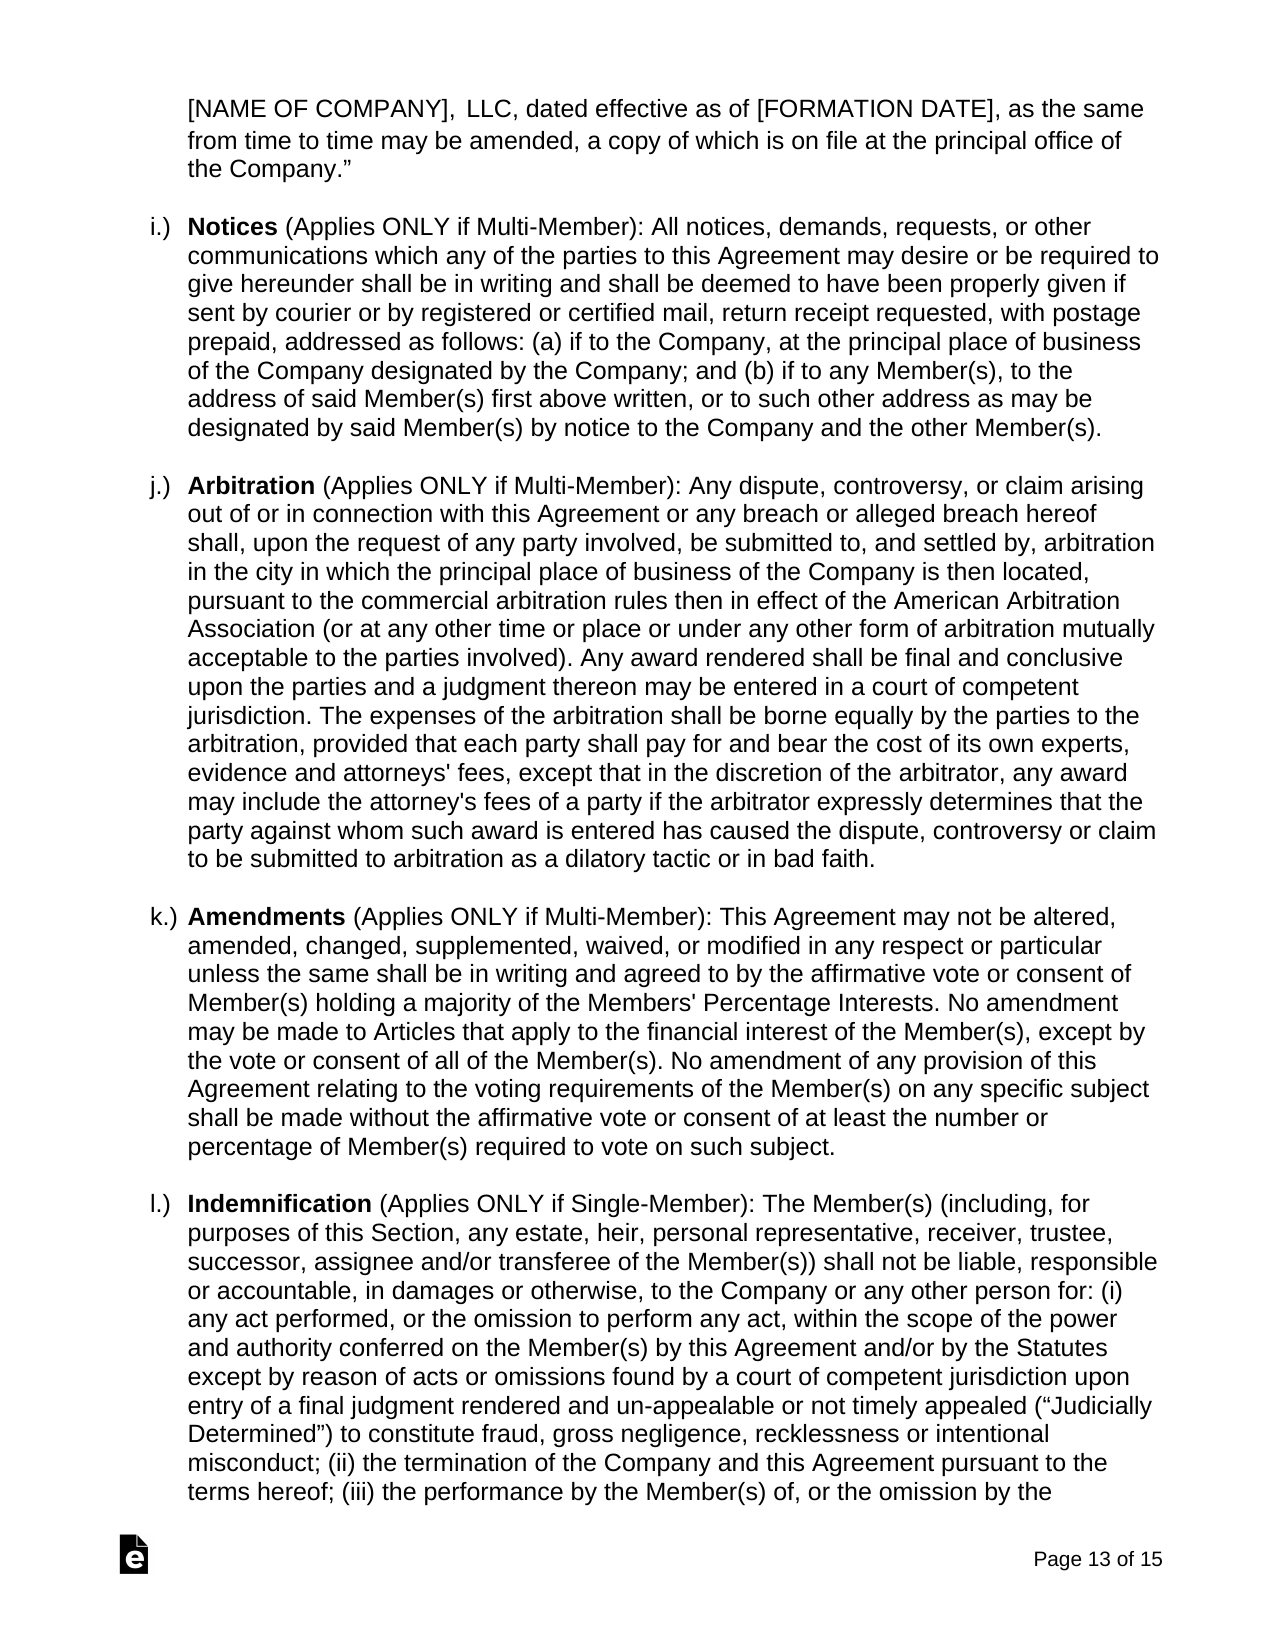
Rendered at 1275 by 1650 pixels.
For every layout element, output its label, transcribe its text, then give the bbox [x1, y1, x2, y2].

list Notices (Applies ONLY if Multi-Member): All notices, demands, requests, or other communications which any of the parties to this Agreement may desire or be required to give hereunder shall be in writing and shall be deemed to have been properly given if sent by courier or by registered or certified mail, return receipt requested, with postage prepaid, addressed as follows: (a) if to the Company, at the principal place of business of the Company designated by the Company; and (b) if to any Member(s), to the address of said Member(s) first above written, or to such other address as may be designated by said Member(s) by notice to the Company and the other Member(s). [150, 212, 1162, 442]
picture [112, 1533, 155, 1575]
list Arbitration (Applies ONLY if Multi-Member): Any dispute, controversy, or claim arising out of or in connection with this Agreement or any breach or alleged breach hereof shall, upon the request of any party involved, be submitted to, and settled by, arbitration in the city in which the principal place of business of the Company is then located, pursuant to the commercial arbitration rules then in effect of the American Arbitration Association (or at any other time or place or under any other form of arbitration mutually acceptable to the parties involved). Any award rendered shall be final and conclusive upon the parties and a judgment thereon may be entered in a court of competent jurisdiction. The expenses of the arbitration shall be borne equally by the parties to the arbitration, provided that each party shall pay for and bear the cost of its own experts, evidence and attorneys' fees, except that in the discretion of the arbitrator, any award may include the attorney's fees of a party if the arbitrator expressly determines that the party against whom such award is entered has caused the dispute, controversy or claim to be submitted to arbitration as a dilatory tactic or in bad faith. [150, 471, 1162, 873]
list Amendments (Applies ONLY if Multi-Member): This Agreement may not be altered, amended, changed, supplemented, waived, or modified in any respect or particular unless the same shall be in writing and agreed to by the affirmative vote or consent of Member(s) holding a majority of the Members' Percentage Interests. No amendment may be made to Articles that apply to the financial interest of the Member(s), except by the vote or consent of all of the Member(s). No amendment of any provision of this Agreement relating to the voting requirements of the Member(s) on any specific subject shall be made without the affirmative vote or consent of at least the number or percentage of Member(s) required to vote on such subject. [150, 902, 1162, 1161]
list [187, 82, 1162, 183]
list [150, 1189, 1162, 1506]
